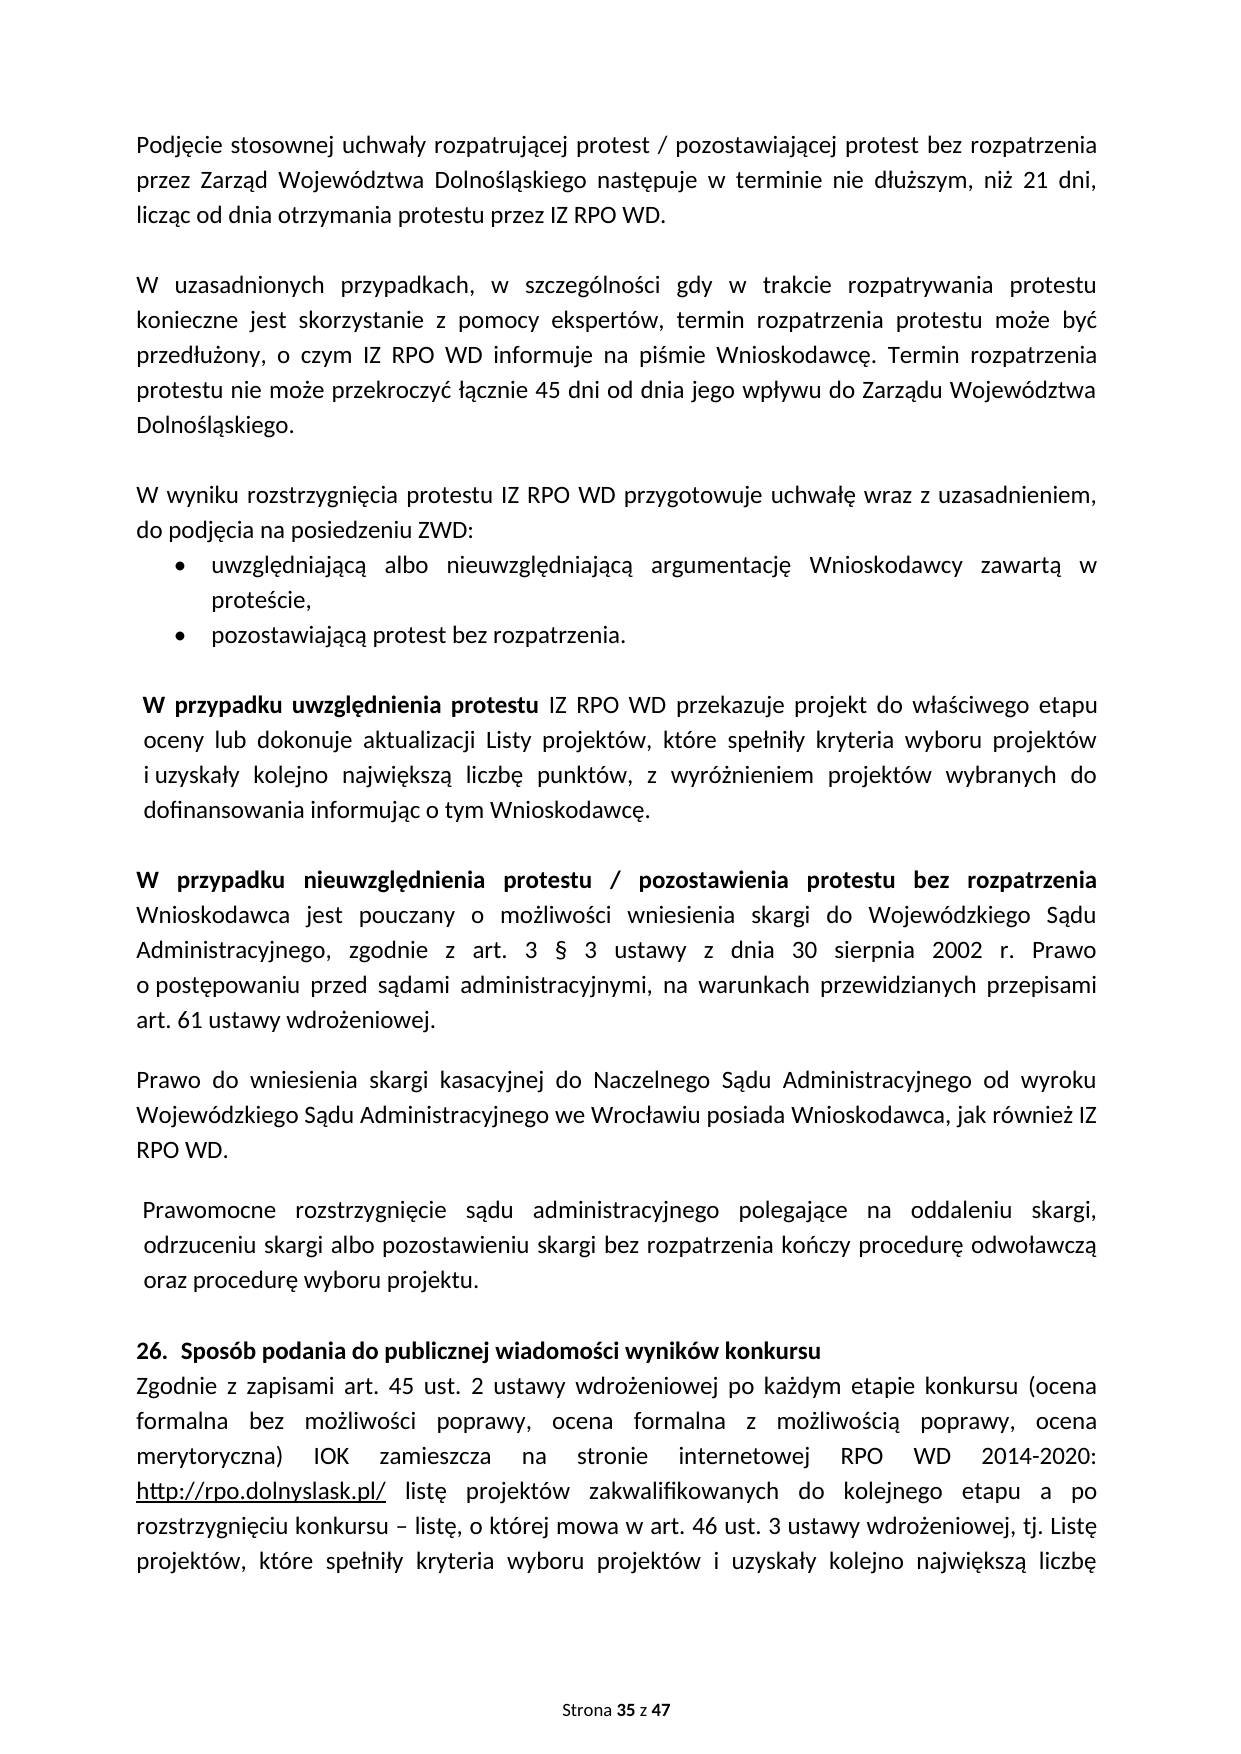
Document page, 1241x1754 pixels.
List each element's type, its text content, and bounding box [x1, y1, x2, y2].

text W przypadku uwzględnienia protestu IZ RPO WD przekazuje projekt do właściwego etapu oceny lub dokonuje aktualizacji Listy projektów, które spełniły kryteria wyboru projektów i uzyskały kolejno największą liczbę punktów, z wyróżnieniem projektów wybranych do dofinansowania informując o tym Wnioskodawcę. [142, 689, 1098, 825]
text Prawomocne rozstrzygnięcie sądu administracyjnego polegające na oddaleniu skargi, odrzuceniu skargi albo pozostawieniu skargi bez rozpatrzenia kończy procedurę odwoławczą oraz procedurę wyboru projektu. [142, 1194, 1098, 1295]
text W wyniku rozstrzygnięcia protestu IZ RPO WD przygotowuje uchwałę wraz z uzasadnieniem, do podjęcia na posiedzeniu ZWD: [136, 479, 1098, 545]
list uwzględniającą albo nieuwzględniającą argumentację Wnioskodawcy zawartą w proteście, [174, 549, 1098, 615]
subtitle Sposób podania do publicznej wiadomości wyników konkursu [136, 1335, 1098, 1366]
text Prawo do wniesienia skargi kasacyjnej do Naczelnego Sądu Administracyjnego od wyroku Wojewódzkiego Sądu Administracyjnego we Wrocławiu posiada Wnioskodawca, jak również IZ RPO WD. [136, 1064, 1098, 1165]
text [136, 1370, 1098, 1576]
list pozostawiającą protest bez rozpatrzenia. [174, 619, 1098, 650]
text W przypadku nieuwzględnienia protestu / pozostawienia protestu bez rozpatrzenia Wnioskodawca jest pouczany o możliwości wniesienia skargi do Wojewódzkiego Sądu Administracyjnego, zgodnie z art. 3 § 3 ustawy z dnia 30 sierpnia 2002 r. Prawo o postępowaniu przed sądami administracyjnymi, na warunkach przewidzianych przepisami art. 61 ustawy wdrożeniowej. [136, 864, 1098, 1035]
text W uzasadnionych przypadkach, w szczególności gdy w trakcie rozpatrywania protestu konieczne jest skorzystanie z pomocy ekspertów, termin rozpatrzenia protestu może być przedłużony, o czym IZ RPO WD informuje na piśmie Wnioskodawcę. Termin rozpatrzenia protestu nie może przekroczyć łącznie 45 dni od dnia jego wpływu do Zarządu Województwa Dolnośląskiego. [136, 269, 1098, 440]
text Podjęcie stosownej uchwały rozpatrującej protest / pozostawiającej protest bez rozpatrzenia przez Zarząd Województwa Dolnośląskiego następuje w terminie nie dłuższym, niż 21 dni, licząc od dnia otrzymania protestu przez IZ RPO WD. [136, 129, 1098, 230]
